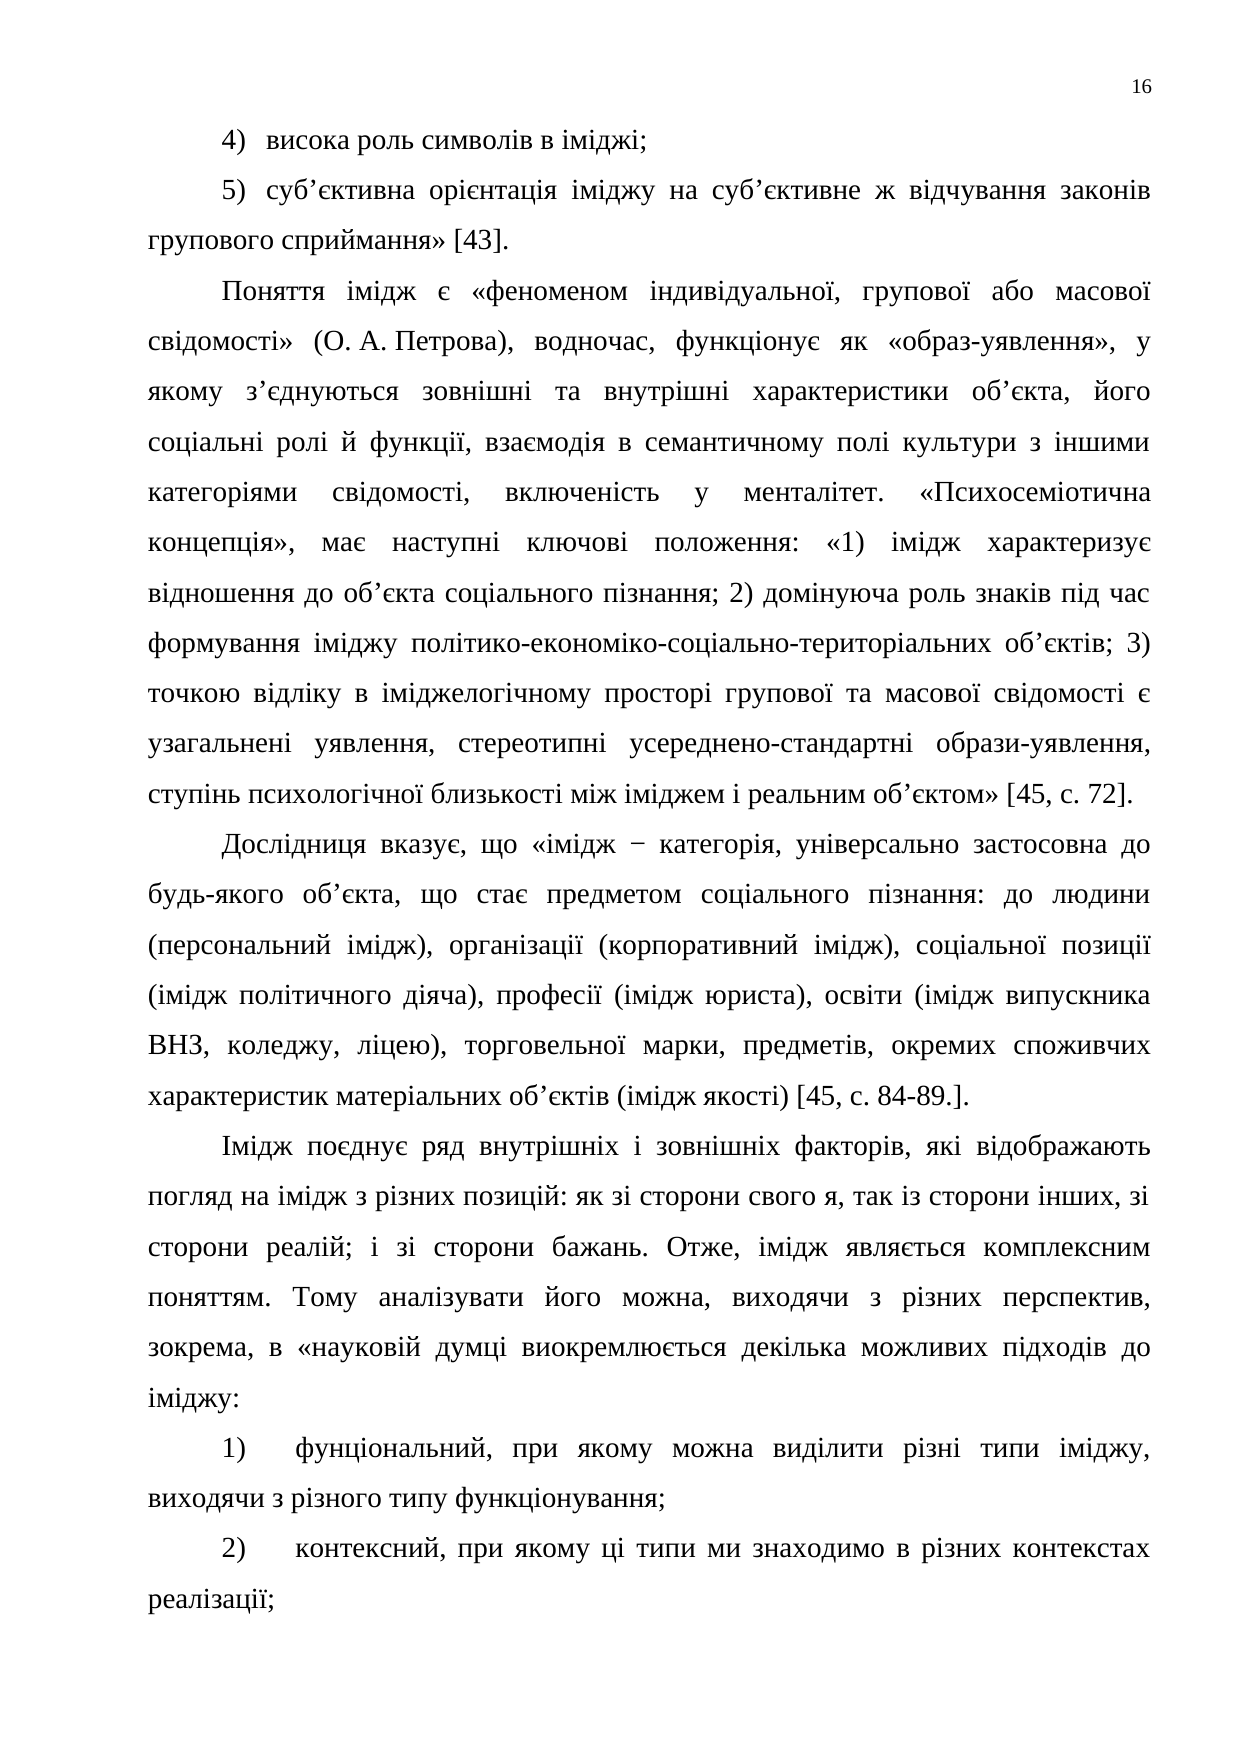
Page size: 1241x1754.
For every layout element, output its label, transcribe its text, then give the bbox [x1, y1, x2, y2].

list висока роль символів в іміджі; [148, 122, 1152, 155]
text Дослідниця вказує, що «імідж − категорія, універсально застосовна до будь-якого об’єкта, що стає предметом соціального пізнання: до людини (персональний імідж), організації (корпоративний імідж), соціальної позиції (імідж політичного діяча), професії (імідж юриста), освіти (імідж випускника ВНЗ, коледжу, ліцею), торговельної марки, предметів, окремих споживчих характеристик матеріальних об’єктів (імідж якості) [45, с. 84-89.]. [148, 826, 1152, 1111]
list фунціональний, при якому можна виділити різні типи іміджу, виходячи з різного типу функціонування; [148, 1430, 1152, 1514]
text Поняття імідж є «феноменом індивідуальної, групової або масової свідомості» (О. А. Петрова), водночас, функціонує як «образ-уявлення», у якому з’єднуються зовнішні та внутрішні характеристики об’єкта, його соціальні ролі й функції, взаємодія в семантичному полі культури з іншими категоріями свідомості, включеність у менталітет. «Психосеміотична концепція», має наступні ключові положення: «1) імідж характеризує відношення до об’єкта соціального пізнання; 2) домінуюча роль знаків під час формування іміджу політико-економіко-соціально-територіальних об’єктів; 3) точкою відліку в іміджелогічному просторі групової та масової свідомості є узагальнені уявлення, стереотипні усереднено-стандартні образи-уявлення, ступінь психологічної близькості між іміджем і реальним об’єктом» [45, с. 72]. [148, 273, 1152, 809]
text Імідж поєднує ряд внутрішніх і зовнішніх факторів, які відображають погляд на імідж з різних позицій: як зі сторони свого я, так із сторони інших, зі сторони реалій; і зі сторони бажань. Отже, імідж являється комплексним поняттям. Тому аналізувати його можна, виходячи з різних перспектив, зокрема, в «науковій думці виокремлюється декілька можливих підходів до іміджу: [148, 1128, 1152, 1413]
list контексний, при якому ці типи ми знаходимо в різних контекстах реалізації; [148, 1531, 1152, 1614]
list суб’єктивна орієнтація іміджу на суб’єктивне ж відчування законів групового сприймання» [43]. [148, 172, 1152, 256]
